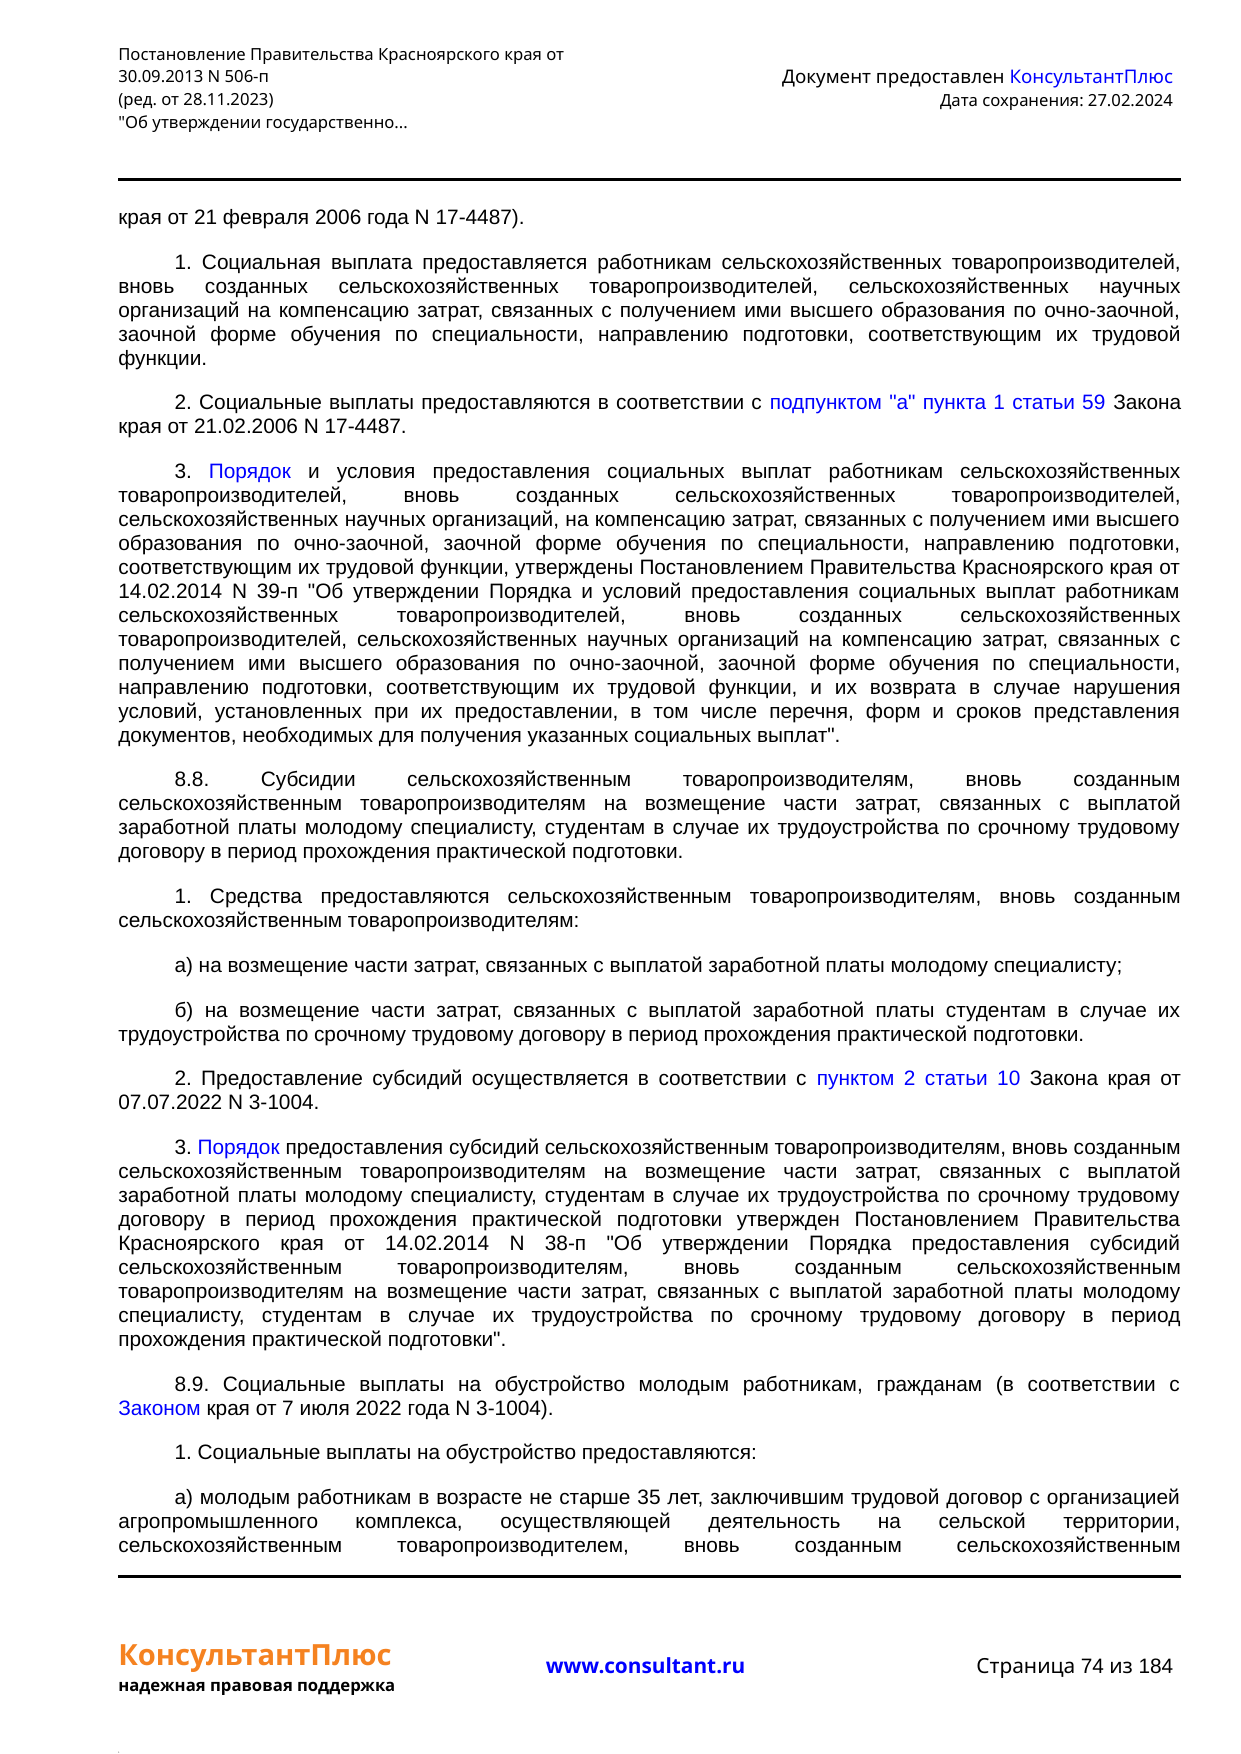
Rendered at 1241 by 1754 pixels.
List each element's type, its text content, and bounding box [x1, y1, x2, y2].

text 2. Предоставление субсидий осуществляется в соответствии с пунктом 2 статьи 10 Закона края от 07.07.2022 N 3-1004. [118, 1066, 1181, 1114]
text 3. Порядок и условия предоставления социальных выплат работникам сельскохозяйственных товаропроизводителей, вновь созданных сельскохозяйственных товаропроизводителей, сельскохозяйственных научных организаций, на компенсацию затрат, связанных с получением ими высшего образования по очно-заочной, заочной форме обучения по специальности, направлению подготовки, соответствующим их трудовой функции, утверждены Постановлением Правительства Красноярского края от 14.02.2014 N 39-п "Об утверждении Порядка и условий предоставления социальных выплат работникам сельскохозяйственных товаропроизводителей, вновь созданных сельскохозяйственных товаропроизводителей, сельскохозяйственных научных организаций на компенсацию затрат, связанных с получением ими высшего образования по очно-заочной, заочной форме обучения по специальности, направлению подготовки, соответствующим их трудовой функции, и их возврата в случае нарушения условий, установленных при их предоставлении, в том числе перечня, форм и сроков представления документов, необходимых для получения указанных социальных выплат". [118, 459, 1181, 746]
text 3. Порядок предоставления субсидий сельскохозяйственным товаропроизводителям, вновь созданным сельскохозяйственным товаропроизводителям на возмещение части затрат, связанных с выплатой заработной платы молодому специалисту, студентам в случае их трудоустройства по срочному трудовому договору в период прохождения практической подготовки утвержден Постановлением Правительства Красноярского края от 14.02.2014 N 38-п "Об утверждении Порядка предоставления субсидий сельскохозяйственным товаропроизводителям, вновь созданным сельскохозяйственным товаропроизводителям на возмещение части затрат, связанных с выплатой заработной платы молодому специалисту, студентам в случае их трудоустройства по срочному трудовому договору в период прохождения практической подготовки". [118, 1135, 1181, 1351]
text б) на возмещение части затрат, связанных с выплатой заработной платы студентам в случае их трудоустройства по срочному трудовому договору в период прохождения практической подготовки. [118, 997, 1181, 1045]
text а) на возмещение части затрат, связанных с выплатой заработной платы молодому специалисту; [118, 953, 1181, 977]
text 1. Социальные выплаты на обустройство предоставляются: [118, 1440, 1181, 1464]
text 1. Социальная выплата предоставляется работникам сельскохозяйственных товаропроизводителей, вновь созданных сельскохозяйственных товаропроизводителей, сельскохозяйственных научных организаций на компенсацию затрат, связанных с получением ими высшего образования по очно-заочной, заочной форме обучения по специальности, направлению подготовки, соответствующим их трудовой функции. [118, 249, 1181, 369]
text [118, 1485, 1181, 1557]
text 1. Средства предоставляются сельскохозяйственным товаропроизводителям, вновь созданным сельскохозяйственным товаропроизводителям: [118, 884, 1181, 932]
text 2. Социальные выплаты предоставляются в соответствии с подпунктом "а" пункта 1 статьи 59 Закона края от 21.02.2006 N 17-4487. [118, 390, 1181, 438]
text 8.9. Социальные выплаты на обустройство молодым работникам, гражданам (в соответствии с Законом края от 7 июля 2022 года N 3-1004). [118, 1371, 1181, 1419]
text 8.8. Субсидии сельскохозяйственным товаропроизводителям, вновь созданным сельскохозяйственным товаропроизводителям на возмещение части затрат, связанных с выплатой заработной платы молодому специалисту, студентам в случае их трудоустройства по срочному трудовому договору в период прохождения практической подготовки. [118, 767, 1181, 863]
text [118, 205, 1181, 229]
